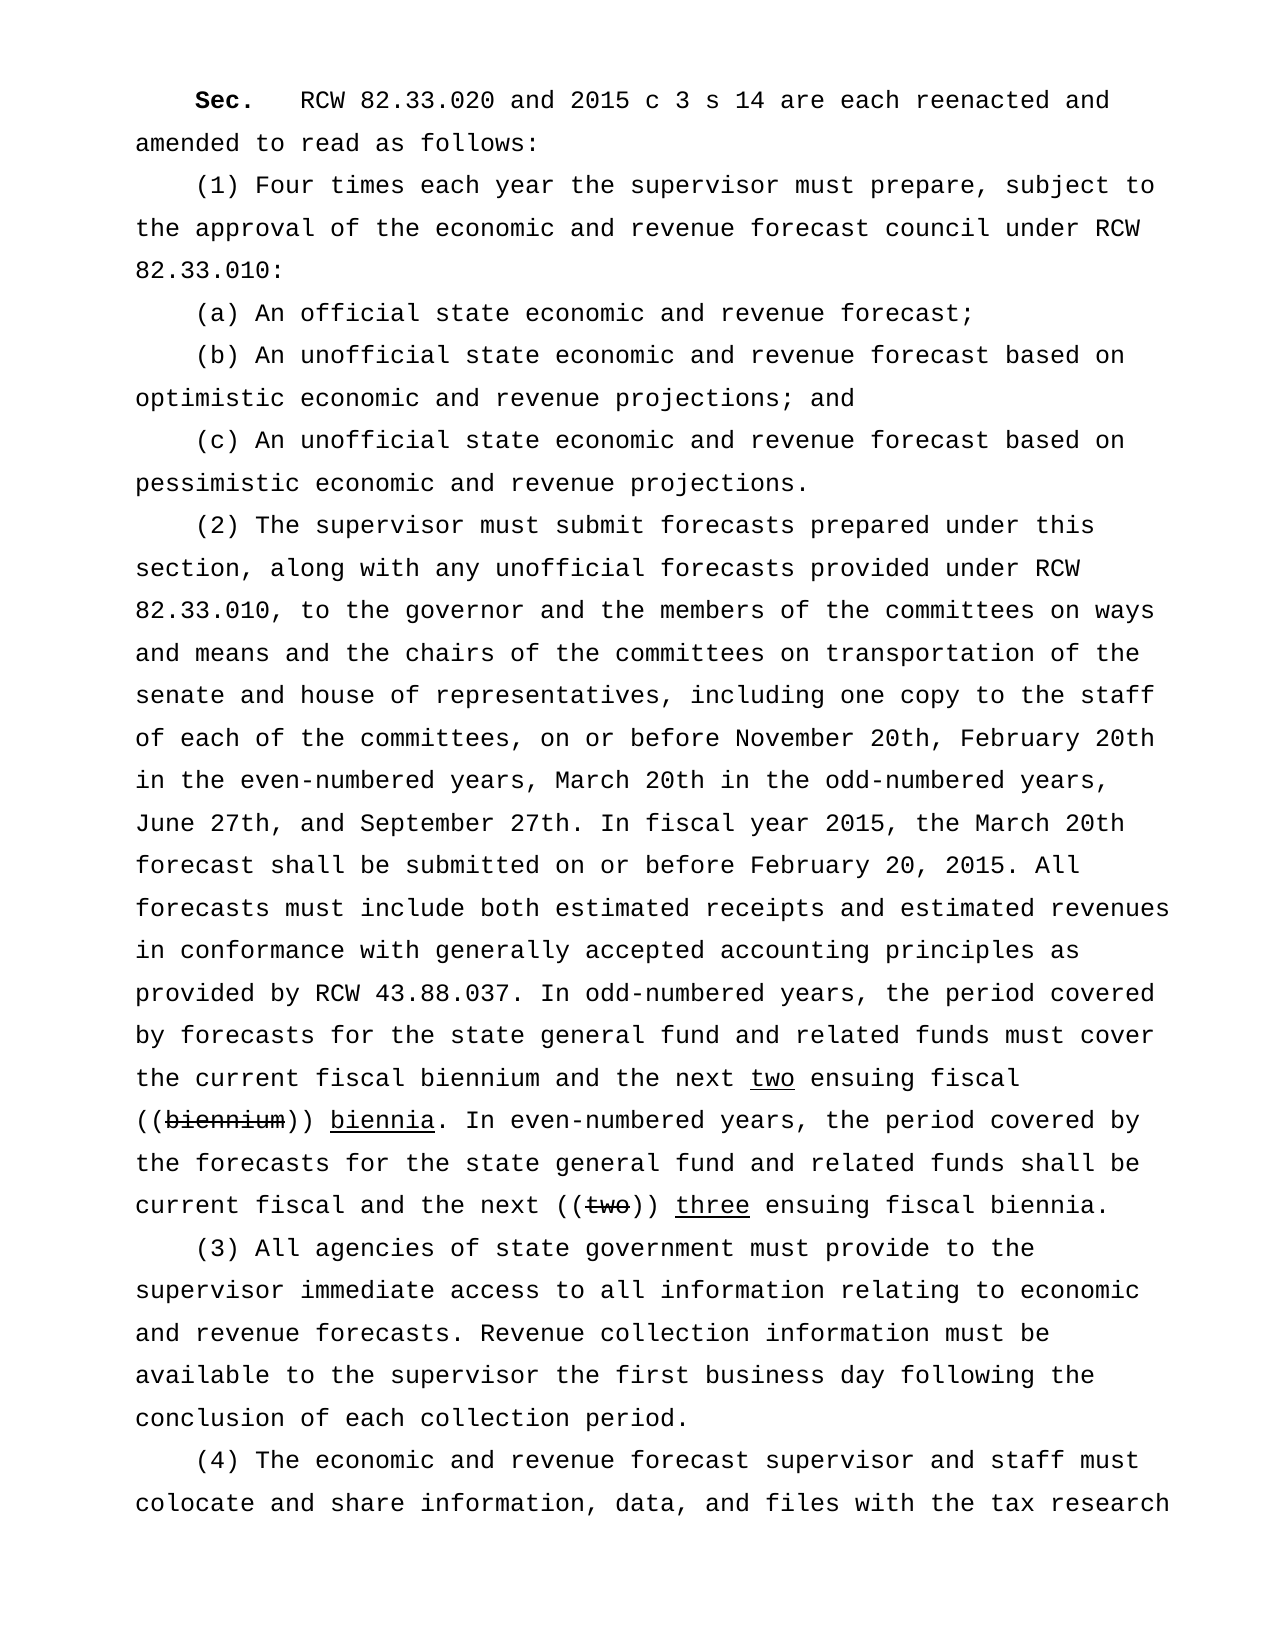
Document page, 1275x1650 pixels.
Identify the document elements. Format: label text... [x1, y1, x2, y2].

text (1) Four times each year the supervisor must prepare, subject to the approval of the economic and revenue forecast council under RCW 82.33.010: [135, 160, 1170, 287]
text (3) All agencies of state government must provide to the supervisor immediate access to all information relating to economic and revenue forecasts. Revenue collection information must be available to the supervisor the first business day following the conclusion of each collection period. [135, 1222, 1170, 1435]
text (c) An unofficial state economic and revenue forecast based on pessimistic economic and revenue projections. [135, 415, 1170, 500]
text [135, 1435, 1170, 1520]
text (b) An unofficial state economic and revenue forecast based on optimistic economic and revenue projections; and [135, 330, 1170, 415]
text Sec. RCW 82.33.020 and 2015 c 3 s 14 are each reenacted and amended to read as follows: [135, 75, 1170, 160]
text (a) An official state economic and revenue forecast; [135, 287, 1170, 330]
text (2) The supervisor must submit forecasts prepared under this section, along with any unofficial forecasts provided under RCW 82.33.010, to the governor and the members of the committees on ways and means and the chairs of the committees on transportation of the senate and house of representatives, including one copy to the staff of each of the committees, on or before November 20th, February 20th in the even-numbered years, March 20th in the odd-numbered years, June 27th, and September 27th. In fiscal year 2015, the March 20th forecast shall be submitted on or before February 20, 2015. All forecasts must include both estimated receipts and estimated revenues in conformance with generally accepted accounting principles as provided by RCW 43.88.037. In odd-numbered years, the period covered by forecasts for the state general fund and related funds must cover the current fiscal biennium and the next two ensuing fiscal ((biennium)) biennia. In even-numbered years, the period covered by the forecasts for the state general fund and related funds shall be current fiscal and the next ((two)) three ensuing fiscal biennia. [135, 500, 1170, 1222]
